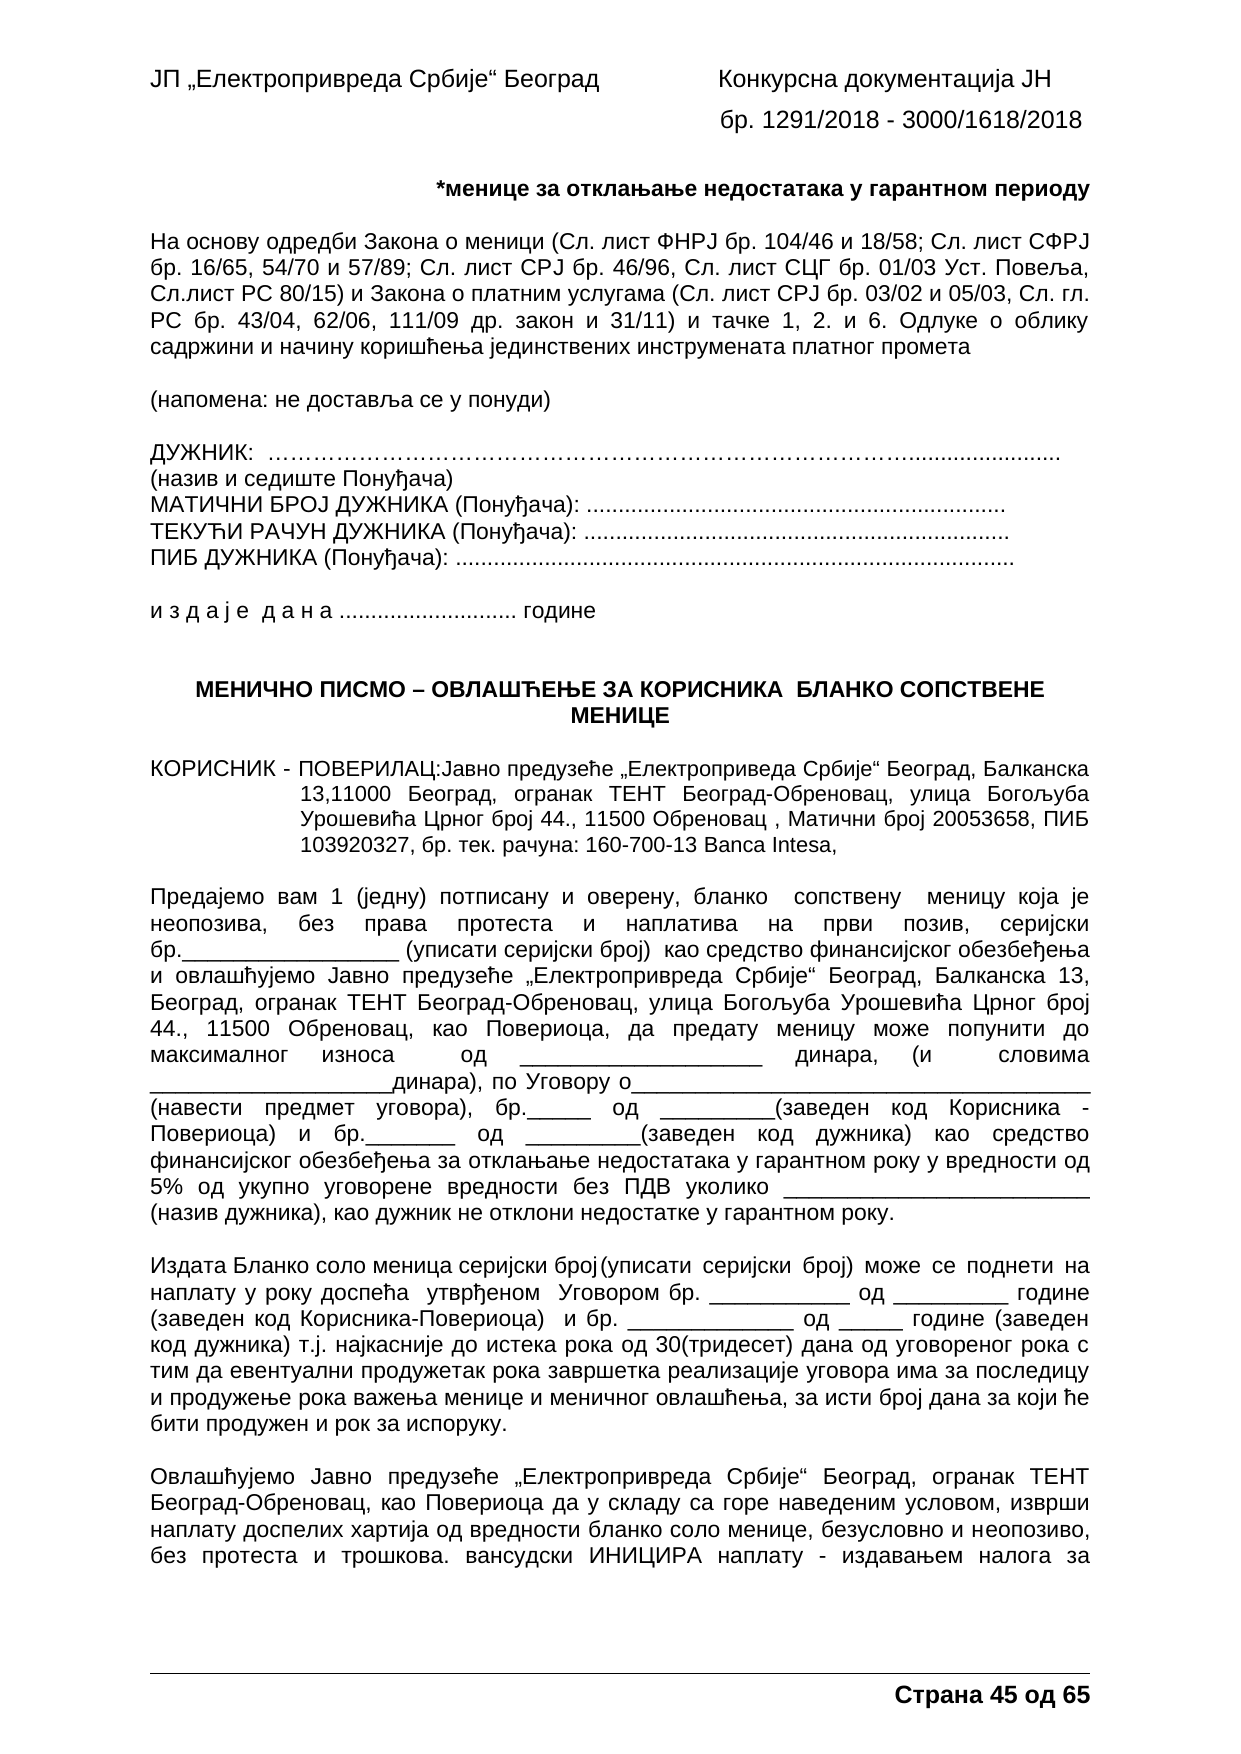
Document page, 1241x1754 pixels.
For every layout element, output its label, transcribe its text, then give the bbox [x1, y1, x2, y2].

text *менице за отклањање недостатака у гарантном периоду [150, 175, 1090, 201]
text МАТИЧНИ БРОЈ ДУЖНИКА (Понуђача): .................................................................. [150, 491, 1090, 518]
text Нa oснoву oдрeдби Зaкoнa o мeници (Сл. лист ФНРJ бр. 104/46 и 18/58; Сл. лист СФРJ бр. 16/65, 54/70 и 57/89; Сл. лист СРJ бр. 46/96, Сл. лист СЦГ бр. 01/03 Уст. Повеља, Сл.лист РС 80/15) и Зaкoнa o платним услугама (Сл. лист СРЈ бр. 03/02 и 05/03, Сл. гл. РС бр. 43/04, 62/06, 111/09 др. закон и 31/11) и тачке 1, 2. и 6. Одлуке о облику садржини и начину коришћења јединствених инструмената платног промета [150, 228, 1090, 359]
text и з д а ј е д а н а ............................ године [150, 597, 1090, 623]
text (назив и седиште Понуђача) [150, 465, 1090, 491]
text ДУЖНИК: …………………………………………………………………………........................ [150, 438, 1090, 465]
text (напомена: не доставља се у понуди) [150, 386, 1090, 412]
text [150, 1463, 1090, 1568]
text ПИБ ДУЖНИКА (Понуђача): ........................................................................................ [150, 544, 1090, 570]
text КОРИСНИК - ПОВЕРИЛАЦ:Јавно предузеће „Електроприведа Србије“ Београд, Балканска 13,11000 Београд, огранак ТЕНТ Београд-Обреновац, улица Богољуба Урошевића Црног број 44., 11500 Обреновац , Матични број 20053658, ПИБ 103920327, бр. тек. рачуна: 160-700-13 Banca Intesa, [150, 755, 1090, 857]
text МЕНИЧНО ПИСМО – ОВЛАШЋЕЊЕ ЗА КОРИСНИКА БЛАНКО СОПСТВЕНЕ МЕНИЦЕ [150, 676, 1090, 728]
text Издата Бланко соло меница серијски број (уписати серијски број) може се поднети на наплату у року доспећа утврђеном Уговором бр. ___________ од _________ године (заведен код Корисника-Повериоца) и бр. _____________ од _____ године (заведен код дужника) т.ј. најкасније до истека рока од 30(тридесет) дана од уговореног рока с тим да евентуални продужетак рока завршетка реализације уговора има за последицу и продужење рока важења менице и меничног овлашћења, за исти број дана за који ће бити продужен и рок за испоруку. [150, 1252, 1090, 1437]
text ТЕКУЋИ РАЧУН ДУЖНИКА (Понуђача): ................................................................... [150, 518, 1090, 544]
text Предајемо вам 1 (једну) потписану и оверену, бланко сопствену меницу која је неопозива, без права протеста и наплатива на први позив, серијски бр._________________ (уписати серијски број) као средство финансијског обезбеђења и овлашћујемо Јавно предузеће „Електропривреда Србије“ Београд, Балканска 13, Београд, огранак ТЕНТ Београд-Обреновац, улица Богољуба Урошевића Црног број 44., 11500 Обреновац, као Повериоца, да предату меницу може попунити до максималног износа од ___________________ динара, (и словима ___________________динара), по Уговору о____________________________________ (навести предмет уговора), бр._____ од _________(заведен код Корисника - Повериоца) и бр._______ од _________(заведен код дужника) као средство финансијског обезбеђења за oтклањање недостатака у гарантном року у вредности од 5% од укупно уговорене вредности без ПДВ уколико ________________________ (назив дужника), као дужник не отклони недостатке у гарантном року. [150, 883, 1090, 1226]
